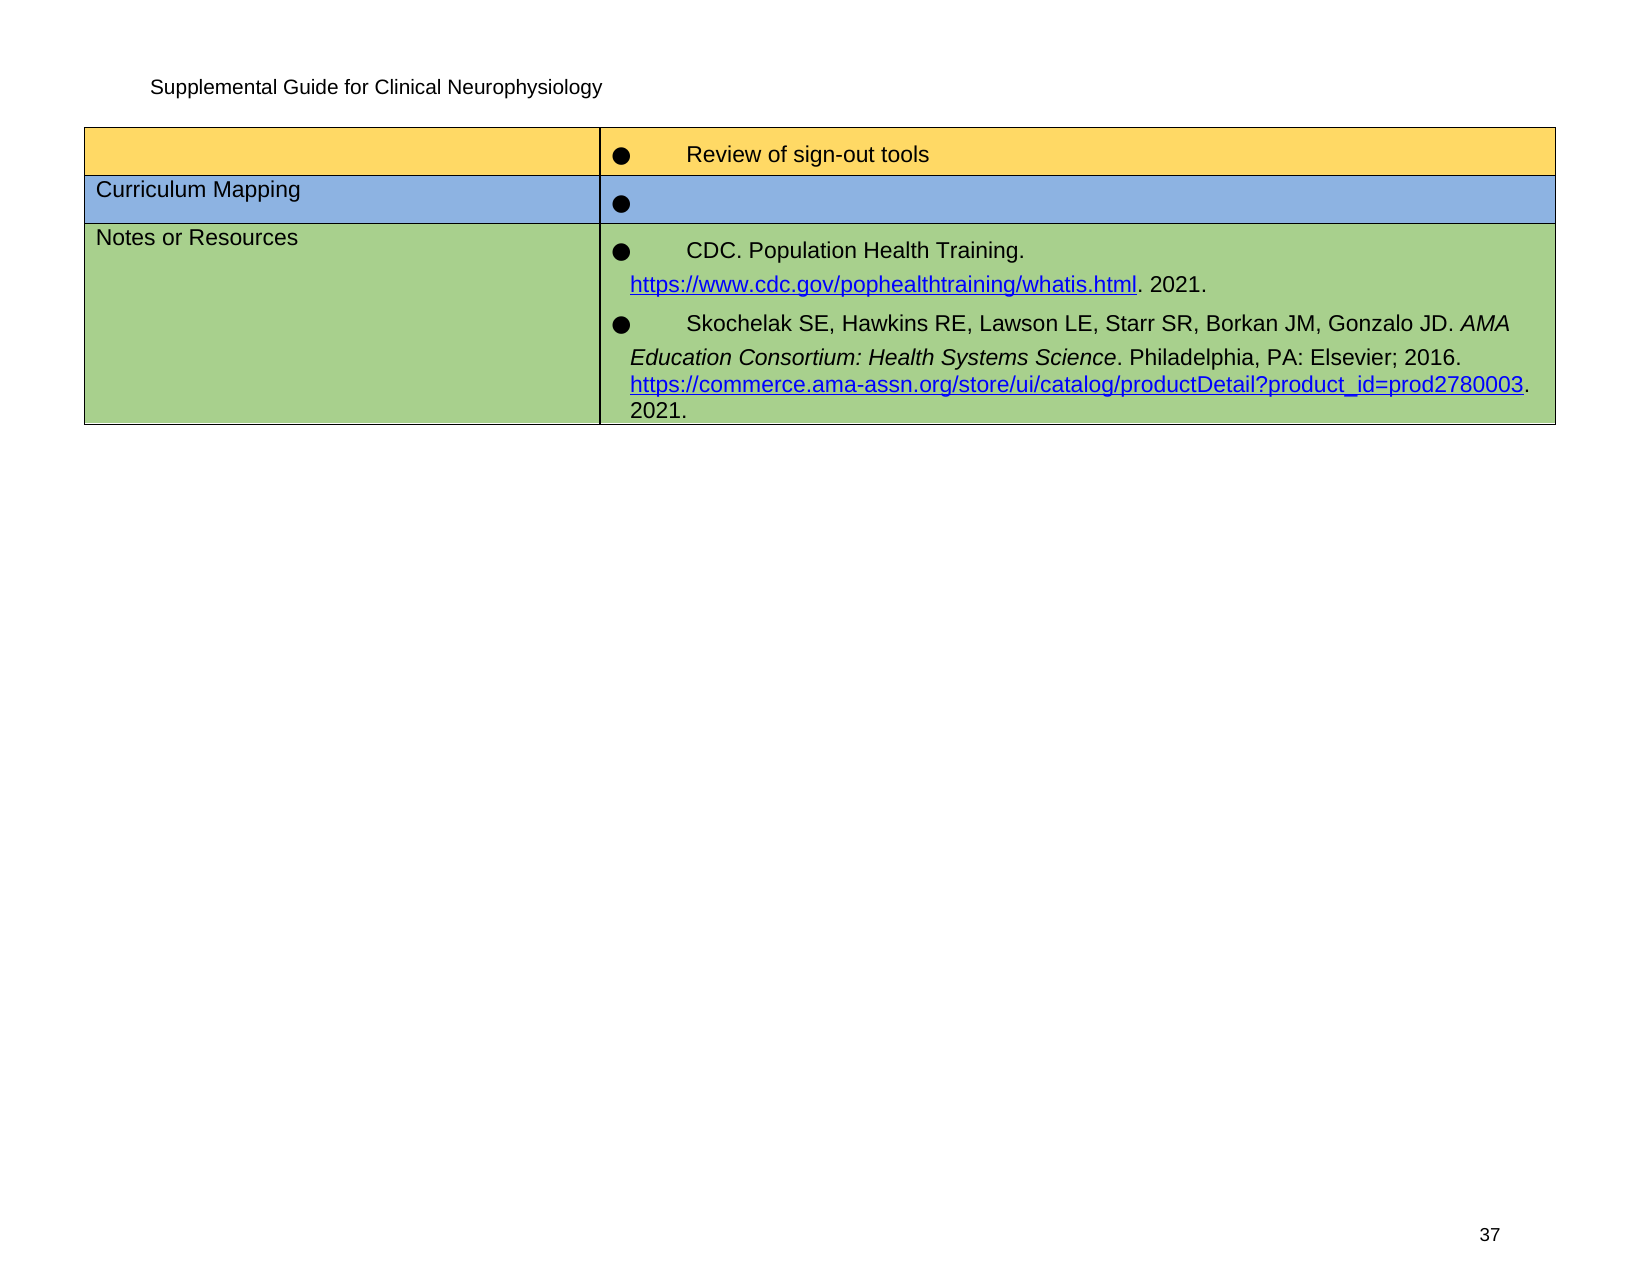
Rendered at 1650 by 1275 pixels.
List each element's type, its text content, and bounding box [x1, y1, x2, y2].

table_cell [601, 128, 1555, 175]
table_cell CDC. Population Health Training. https://www.cdc.gov/pophealthtraining/whatis.html. 2021. Skochelak SE, Hawkins RE, Lawson LE, Starr SR, Borkan JM, Gonzalo JD. AMA Education Consortium: Health Systems Science. Philadelphia, PA: Elsevier; 2016. https://commerce.ama-assn.org/store/ui/catalog/productDetail?product_id=prod2780003. 2021. [601, 224, 1555, 423]
table_cell [601, 176, 1555, 223]
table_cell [85, 128, 599, 175]
table_cell Notes or Resources [85, 224, 599, 423]
table_cell Curriculum Mapping [85, 176, 599, 223]
